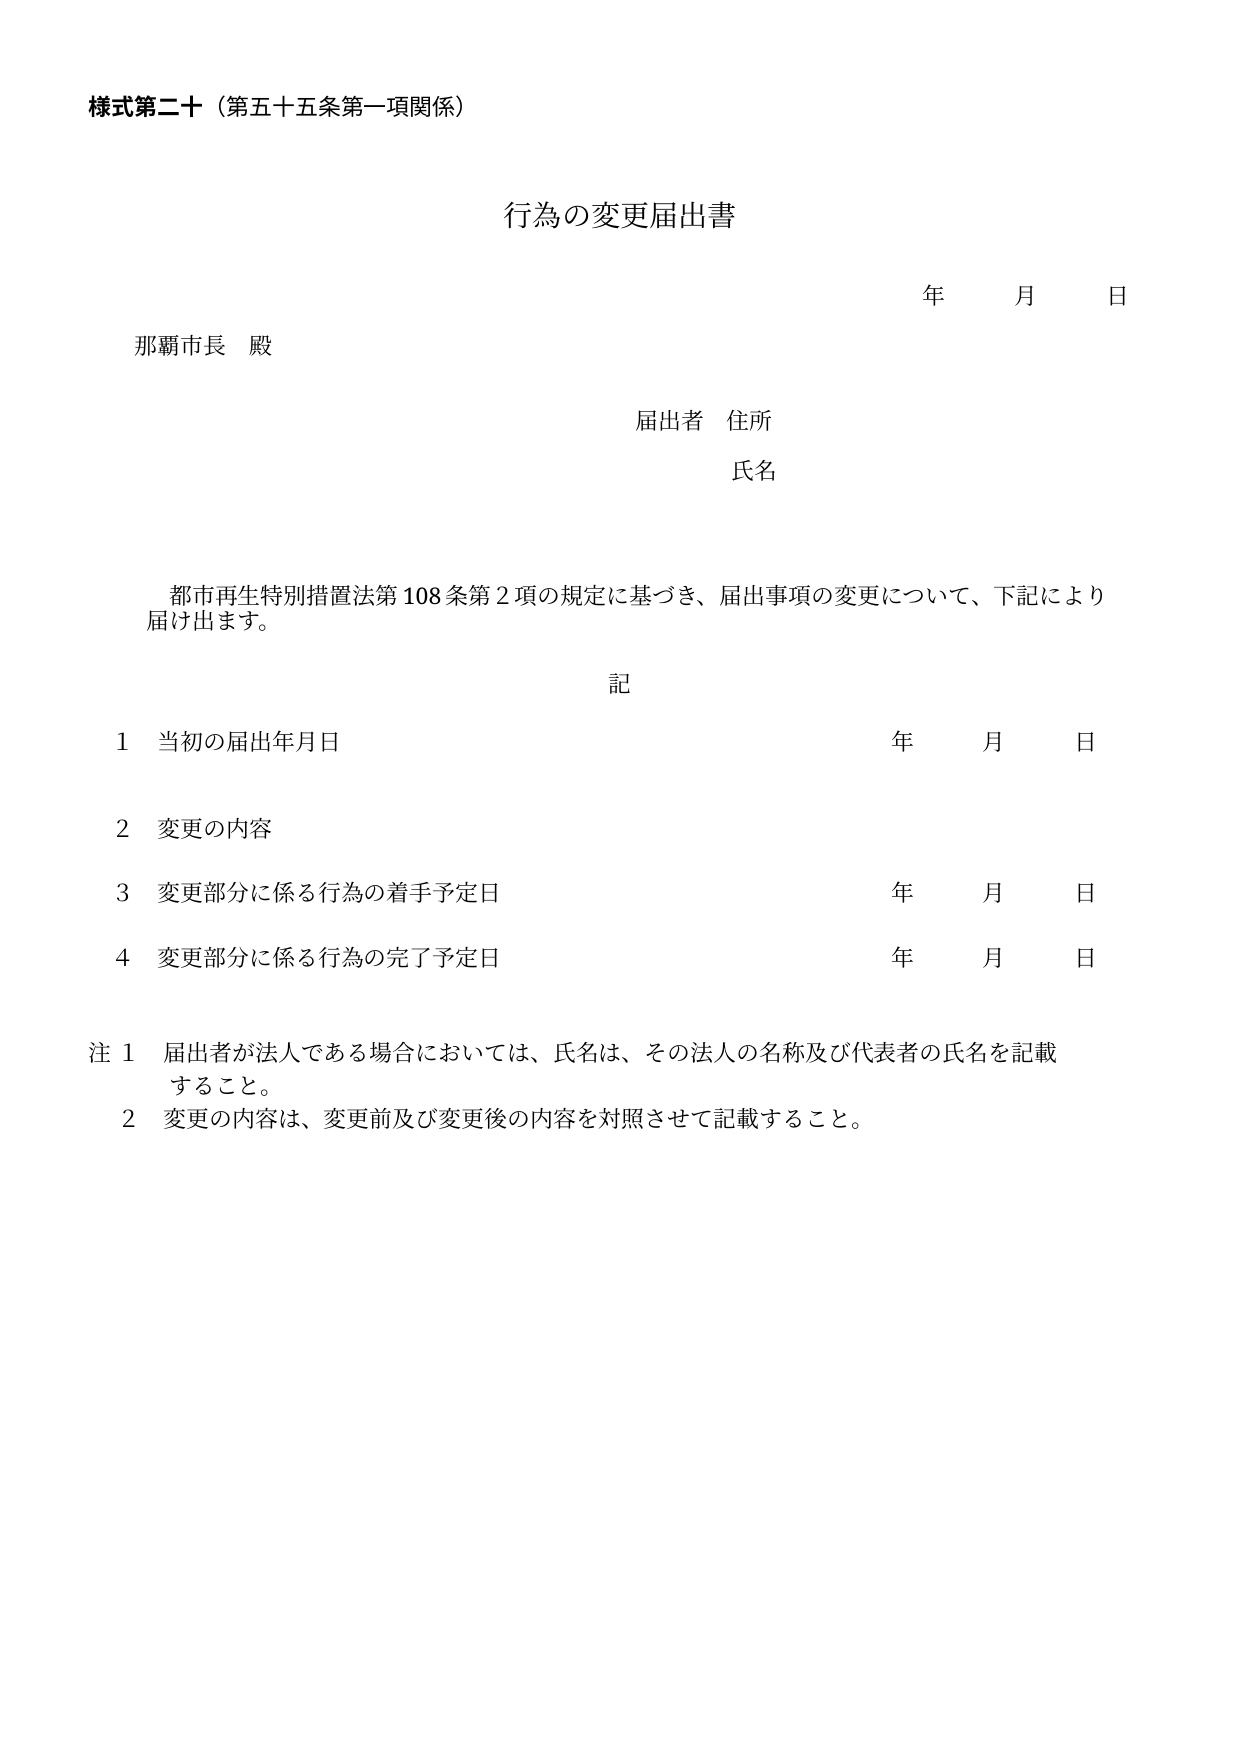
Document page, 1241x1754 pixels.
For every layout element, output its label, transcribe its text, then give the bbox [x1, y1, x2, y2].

text 氏名 [89, 460, 1152, 485]
text 様式第二十（第五十五条第一項関係） [89, 89, 1152, 122]
text ２ 変更の内容は、変更前及び変更後の内容を対照させて記載すること。 [112, 1101, 1152, 1134]
text ２ 変更の内容 [112, 811, 1152, 844]
text 注 １ 届出者が法人である場合においては、氏名は、その法人の名称及び代表者の氏名を記載 [89, 1035, 1152, 1068]
text 都市再生特別措置法第108条第２項の規定に基づき、届出事項の変更について、下記により [146, 585, 1152, 610]
text 行為の変更届出書 [89, 193, 1152, 235]
text ３ 変更部分に係る行為の着手予定日 年 月 日 [112, 876, 1152, 908]
text 届出者 住所 [89, 410, 1152, 435]
text １ 当初の届出年月日 年 月 日 [112, 730, 1152, 755]
text 届け出ます。 [89, 610, 1152, 635]
subtitle 記 [89, 666, 1152, 699]
text 年 月 日 [89, 285, 1129, 310]
text ４ 変更部分に係る行為の完了予定日 年 月 日 [112, 940, 1152, 973]
text 那覇市長 殿 [89, 335, 1152, 360]
text すること。 [89, 1068, 1152, 1101]
